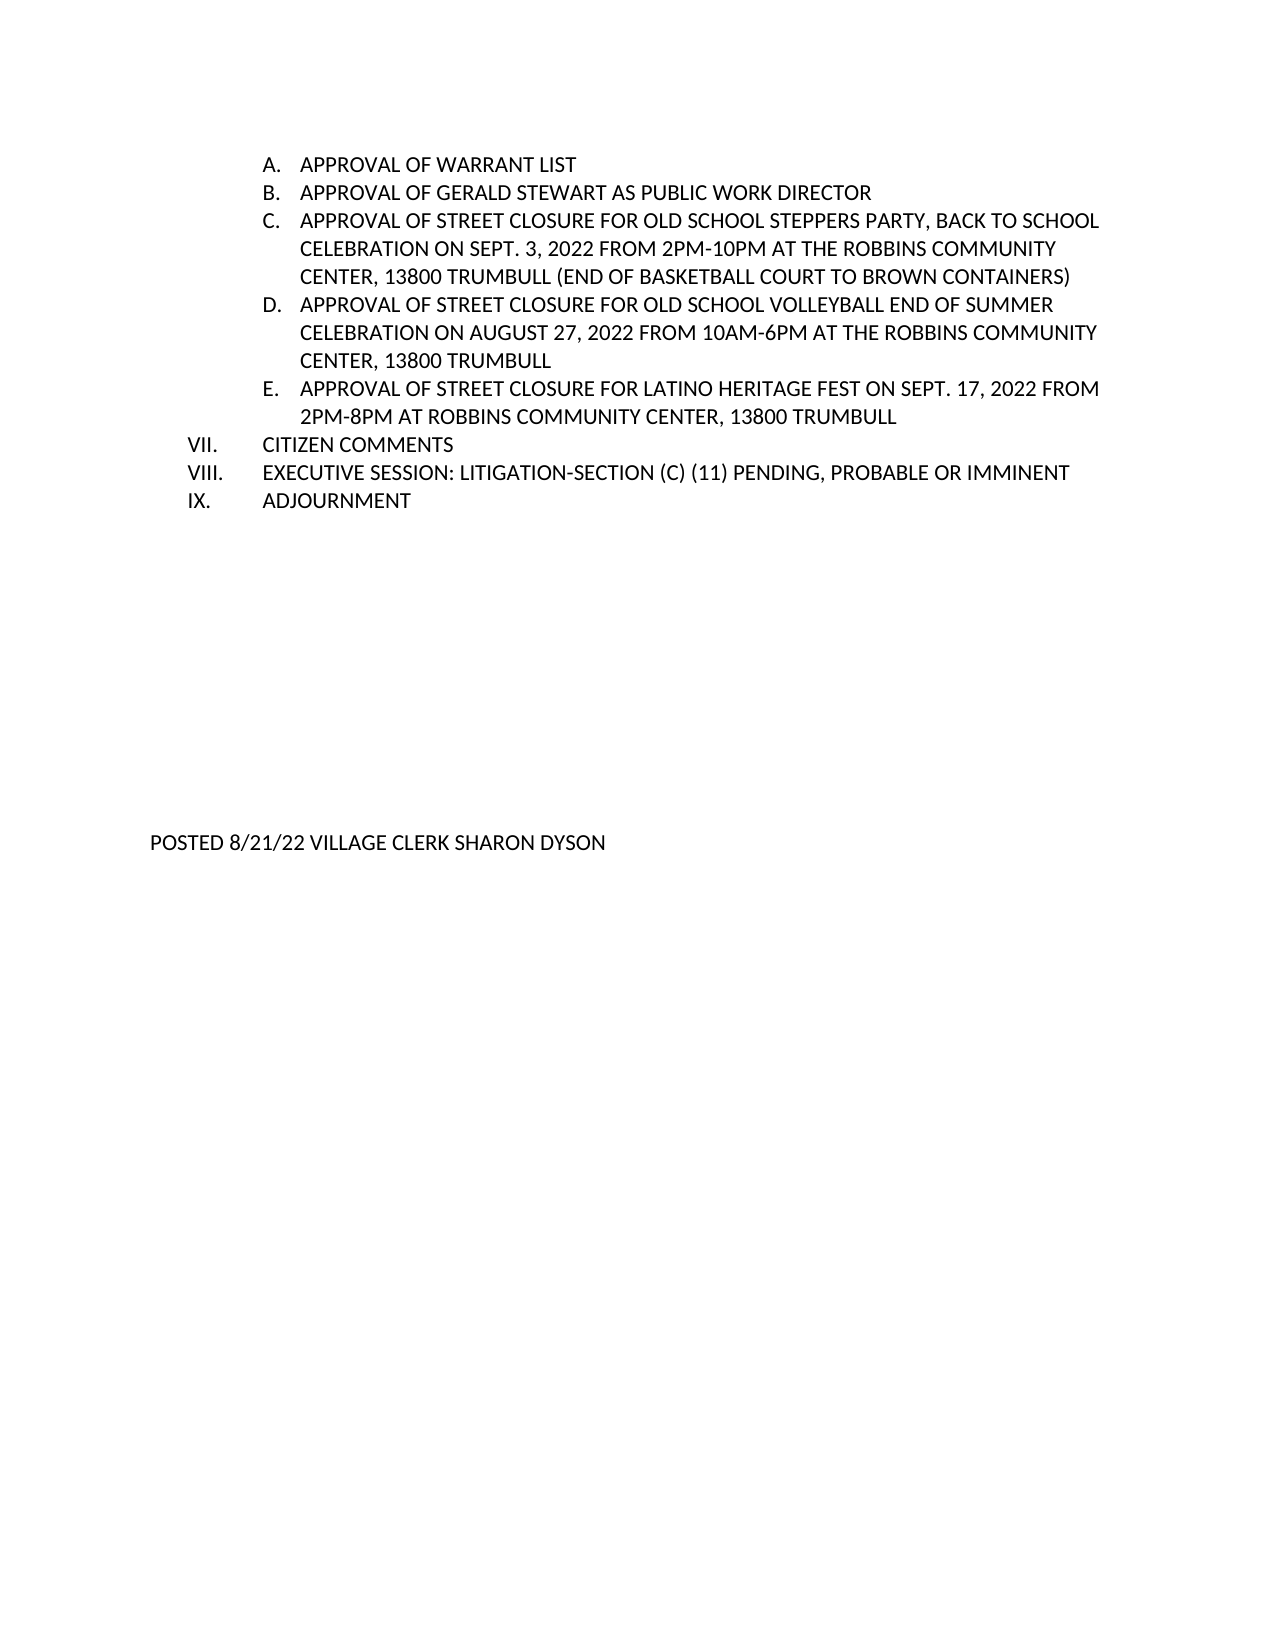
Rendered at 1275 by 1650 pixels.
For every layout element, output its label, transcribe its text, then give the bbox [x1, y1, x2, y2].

list EXECUTIVE SESSION: LITIGATION-SECTION (C) (11) PENDING, PROBABLE OR IMMINENT [187, 458, 1125, 486]
list APPROVAL OF WARRANT LIST [262, 150, 1125, 178]
list APPROVAL OF STREET CLOSURE FOR LATINO HERITAGE FEST ON SEPT. 17, 2022 FROM 2PM-8PM AT ROBBINS COMMUNITY CENTER, 13800 TRUMBULL [262, 374, 1125, 430]
list CITIZEN COMMENTS [187, 430, 1125, 458]
list APPROVAL OF STREET CLOSURE FOR OLD SCHOOL VOLLEYBALL END OF SUMMER CELEBRATION ON AUGUST 27, 2022 FROM 10AM-6PM AT THE ROBBINS COMMUNITY CENTER, 13800 TRUMBULL [262, 290, 1125, 374]
text POSTED 8/21/22 VILLAGE CLERK SHARON DYSON [150, 828, 1125, 856]
list APPROVAL OF GERALD STEWART AS PUBLIC WORK DIRECTOR [262, 178, 1125, 206]
list APPROVAL OF STREET CLOSURE FOR OLD SCHOOL STEPPERS PARTY, BACK TO SCHOOL CELEBRATION ON SEPT. 3, 2022 FROM 2PM-10PM AT THE ROBBINS COMMUNITY CENTER, 13800 TRUMBULL (END OF BASKETBALL COURT TO BROWN CONTAINERS) [262, 206, 1125, 290]
list ADJOURNMENT [187, 486, 1125, 514]
